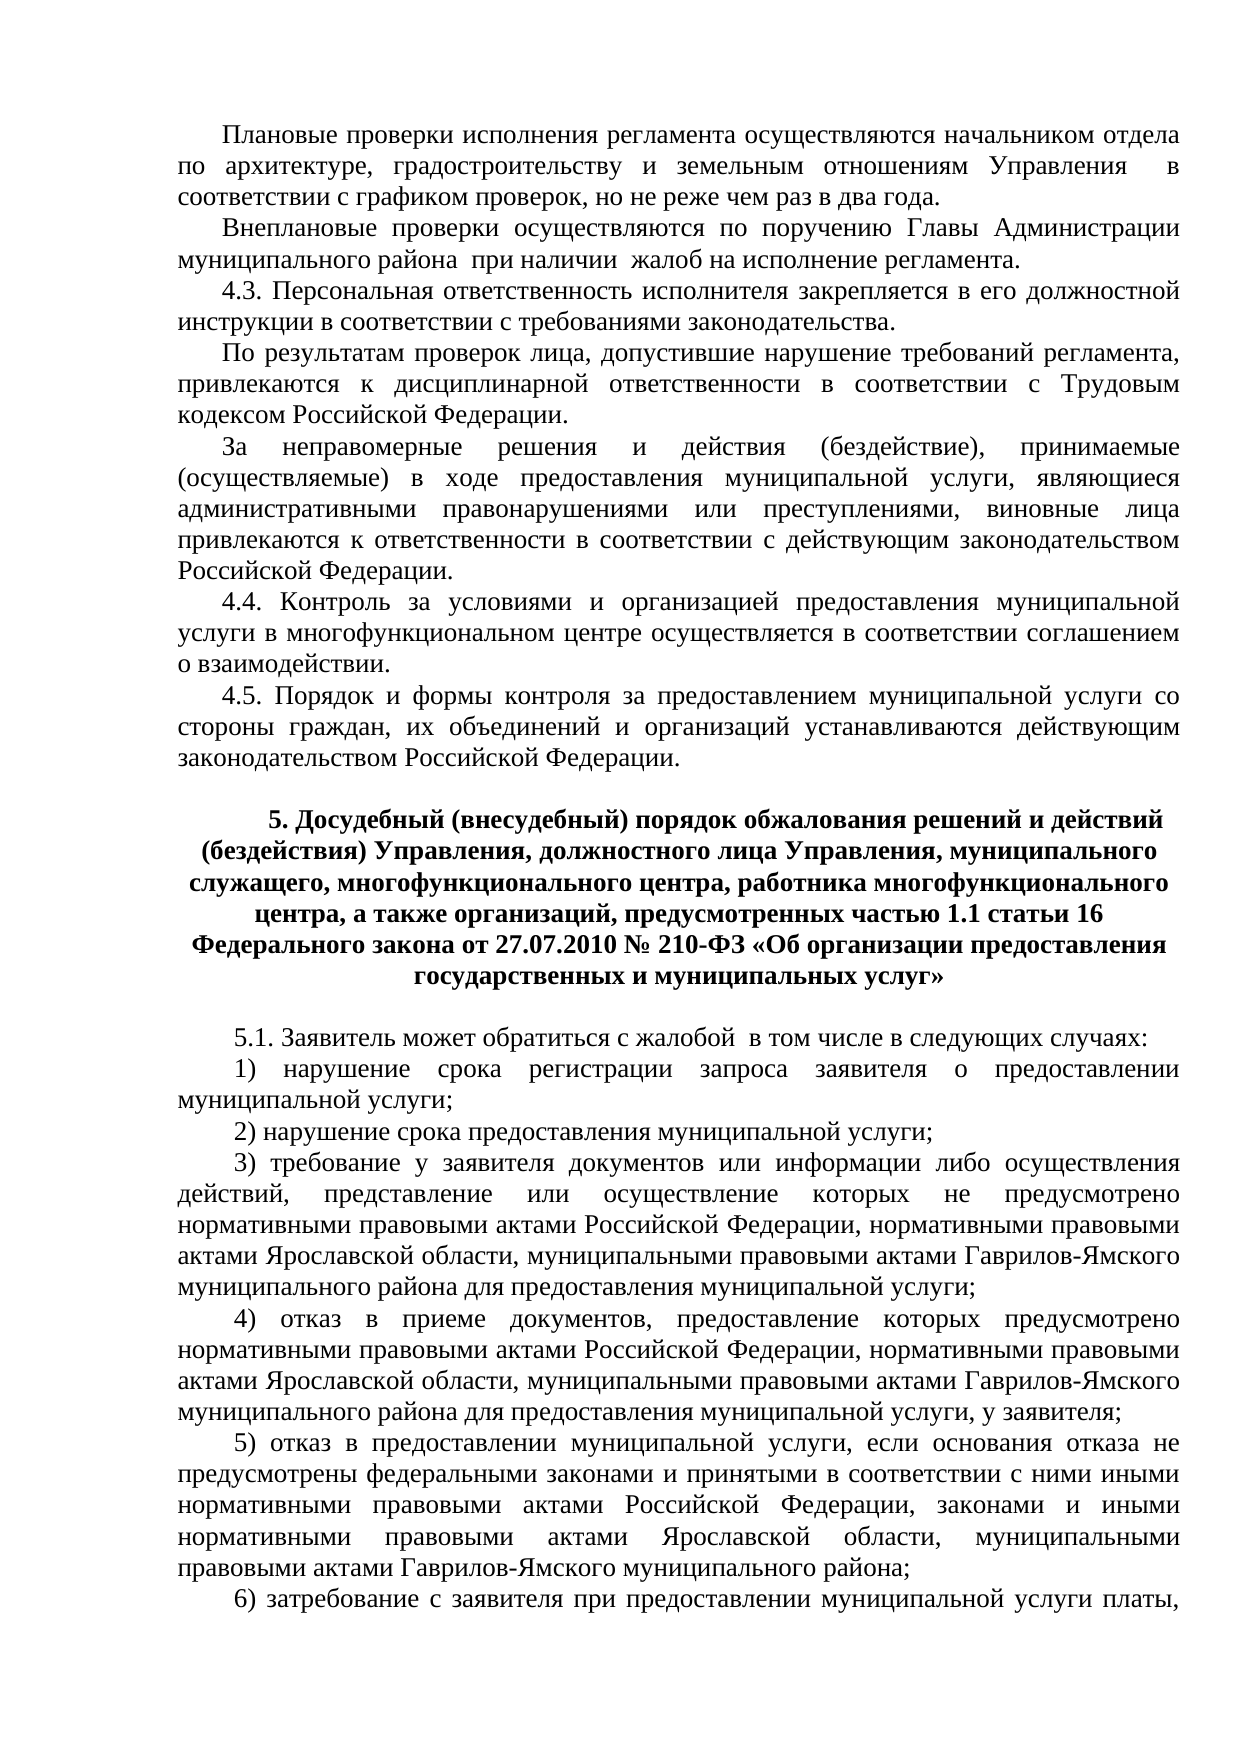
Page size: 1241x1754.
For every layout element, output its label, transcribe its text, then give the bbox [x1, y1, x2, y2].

text 4) отказ в приеме документов, предоставление которых предусмотрено нормативными правовыми актами Российской Федерации, нормативными правовыми актами Ярославской области, муниципальными правовыми актами Гаврилов-Ямского муниципального района для предоставления муниципальной услуги, у заявителя; [177, 1302, 1181, 1426]
text 3) требование у заявителя документов или информации либо осуществления действий, представление или осуществление которых не предусмотрено нормативными правовыми актами Российской Федерации, нормативными правовыми актами Ярославской области, муниципальными правовыми актами Гаврилов-Ямского муниципального района для предоставления муниципальной услуги; [177, 1146, 1181, 1302]
text 1) нарушение срока регистрации запроса заявителя о предоставлении муниципальной услуги; [177, 1052, 1181, 1115]
text 2) нарушение срока предоставления муниципальной услуги; [177, 1115, 1181, 1146]
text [177, 1582, 1181, 1613]
text Плановые проверки исполнения регламента осуществляются начальником отдела по архитектуре, градостроительству и земельным отношениям Управления в соответствии с графиком проверок, но не реже чем раз в два года. [177, 118, 1181, 212]
text За неправомерные решения и действия (бездействие), принимаемые (осуществляемые) в ходе предоставления муниципальной услуги, являющиеся административными правонарушениями или преступлениями, виновные лица привлекаются к ответственности в соответствии с действующим законодательством Российской Федерации. [177, 429, 1181, 585]
text По результатам проверок лица, допустившие нарушение требований регламента, привлекаются к дисциплинарной ответственности в соответствии с Трудовым кодексом Российской Федерации. [177, 336, 1181, 429]
text Внеплановые проверки осуществляются по поручению Главы Администрации муниципального района при наличии жалоб на исполнение регламента. [177, 212, 1181, 274]
text 5.1. Заявитель может обратиться с жалобой в том числе в следующих случаях: [177, 1021, 1181, 1052]
text 4.5. Порядок и формы контроля за предоставлением муниципальной услуги со стороны граждан, их объединений и организаций устанавливаются действующим законодательством Российской Федерации. [177, 679, 1181, 772]
list 5. Досудебный (внесудебный) порядок обжалования решений и действий (бездействия) Управления, должностного лица Управления, муниципального служащего, многофункционального центра, работника многофункционального центра, а также организаций, предусмотренных частью 1.1 статьи 16 Федерального закона от 27.07.2010 № 210-ФЗ «Об организации предоставления государственных и муниципальных услуг» [177, 803, 1181, 990]
text 5) отказ в предоставлении муниципальной услуги, если основания отказа не предусмотрены федеральными законами и принятыми в соответствии с ними иными нормативными правовыми актами Российской Федерации, законами и иными нормативными правовыми актами Ярославской области, муниципальными правовыми актами Гаврилов-Ямского муниципального района; [177, 1426, 1181, 1582]
text 4.3. Персональная ответственность исполнителя закрепляется в его должностной инструкции в соответствии с требованиями законодательства. [177, 274, 1181, 336]
text 4.4. Контроль за условиями и организацией предоставления муниципальной услуги в многофункциональном центре осуществляется в соответствии соглашением о взаимодействии. [177, 585, 1181, 679]
